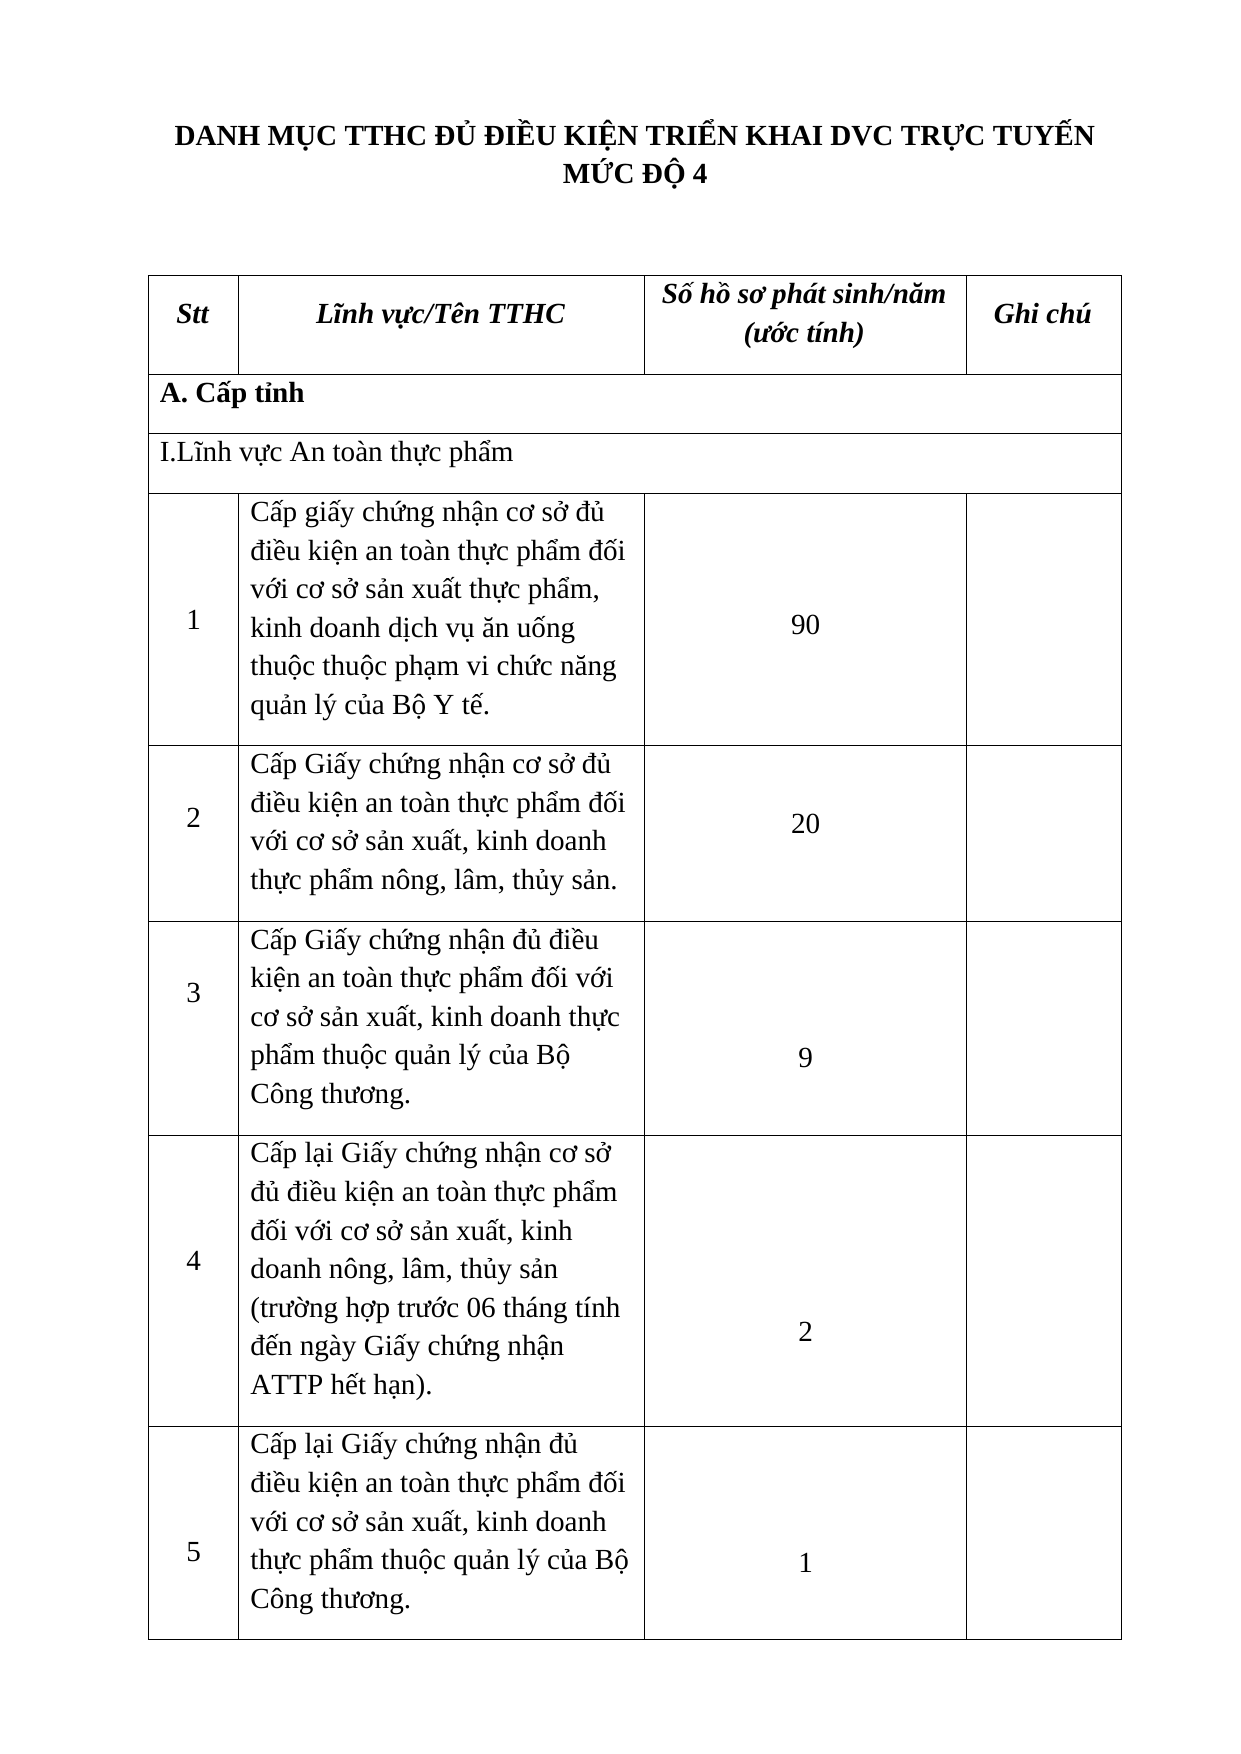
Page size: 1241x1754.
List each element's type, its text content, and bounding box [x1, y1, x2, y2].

table_cell [967, 746, 1121, 921]
text DANH MỤC TTHC ĐỦ ĐIỀU KIỆN TRIỂN KHAI DVC TRỰC TUYẾN MỨC ĐỘ 4 [148, 118, 1122, 190]
table_cell Cấp lại Giấy chứng nhận cơ sở đủ điều kiện an toàn thực phẩm đối với cơ sở sản xuất, kinh doanh nông, lâm, thủy sản (trường hợp trước 06 tháng tính đến ngày Giấy chứng nhận ATTP hết hạn). [239, 1136, 644, 1426]
table_cell 20 [645, 746, 966, 921]
table_cell [967, 1427, 1121, 1639]
table_header Stt [149, 276, 238, 374]
table_cell 1 [645, 1427, 966, 1639]
table_cell 90 [645, 494, 966, 745]
table_cell 5 [149, 1427, 238, 1639]
table_cell 4 [149, 1136, 238, 1426]
table_cell Cấp giấy chứng nhận cơ sở đủ điều kiện an toàn thực phẩm đối với cơ sở sản xuất thực phẩm, kinh doanh dịch vụ ăn uống thuộc thuộc phạm vi chức năng quản lý của Bộ Y tế. [239, 494, 644, 745]
table_header Lĩnh vực/Tên TTHC [239, 276, 644, 374]
table_cell 2 [645, 1136, 966, 1426]
table_cell [967, 922, 1121, 1134]
table_cell 1 [149, 494, 238, 745]
table_cell [967, 1136, 1121, 1426]
table_cell A. Cấp tỉnh [149, 375, 1121, 433]
table_cell 9 [645, 922, 966, 1134]
table_cell Cấp lại Giấy chứng nhận đủ điều kiện an toàn thực phẩm đối với cơ sở sản xuất, kinh doanh thực phẩm thuộc quản lý của Bộ Công thương. [239, 1427, 644, 1639]
table_header Số hồ sơ phát sinh/năm (ước tính) [645, 276, 966, 374]
table_cell [967, 494, 1121, 745]
table_cell Cấp Giấy chứng nhận cơ sở đủ điều kiện an toàn thực phẩm đối với cơ sở sản xuất, kinh doanh thực phẩm nông, lâm, thủy sản. [239, 746, 644, 921]
table_cell 3 [149, 922, 238, 1134]
table_header Ghi chú [967, 276, 1121, 374]
table_cell 2 [149, 746, 238, 921]
table_cell I.Lĩnh vực An toàn thực phẩm [149, 434, 1121, 493]
table_cell Cấp Giấy chứng nhận đủ điều kiện an toàn thực phẩm đối với cơ sở sản xuất, kinh doanh thực phẩm thuộc quản lý của Bộ Công thương. [239, 922, 644, 1134]
